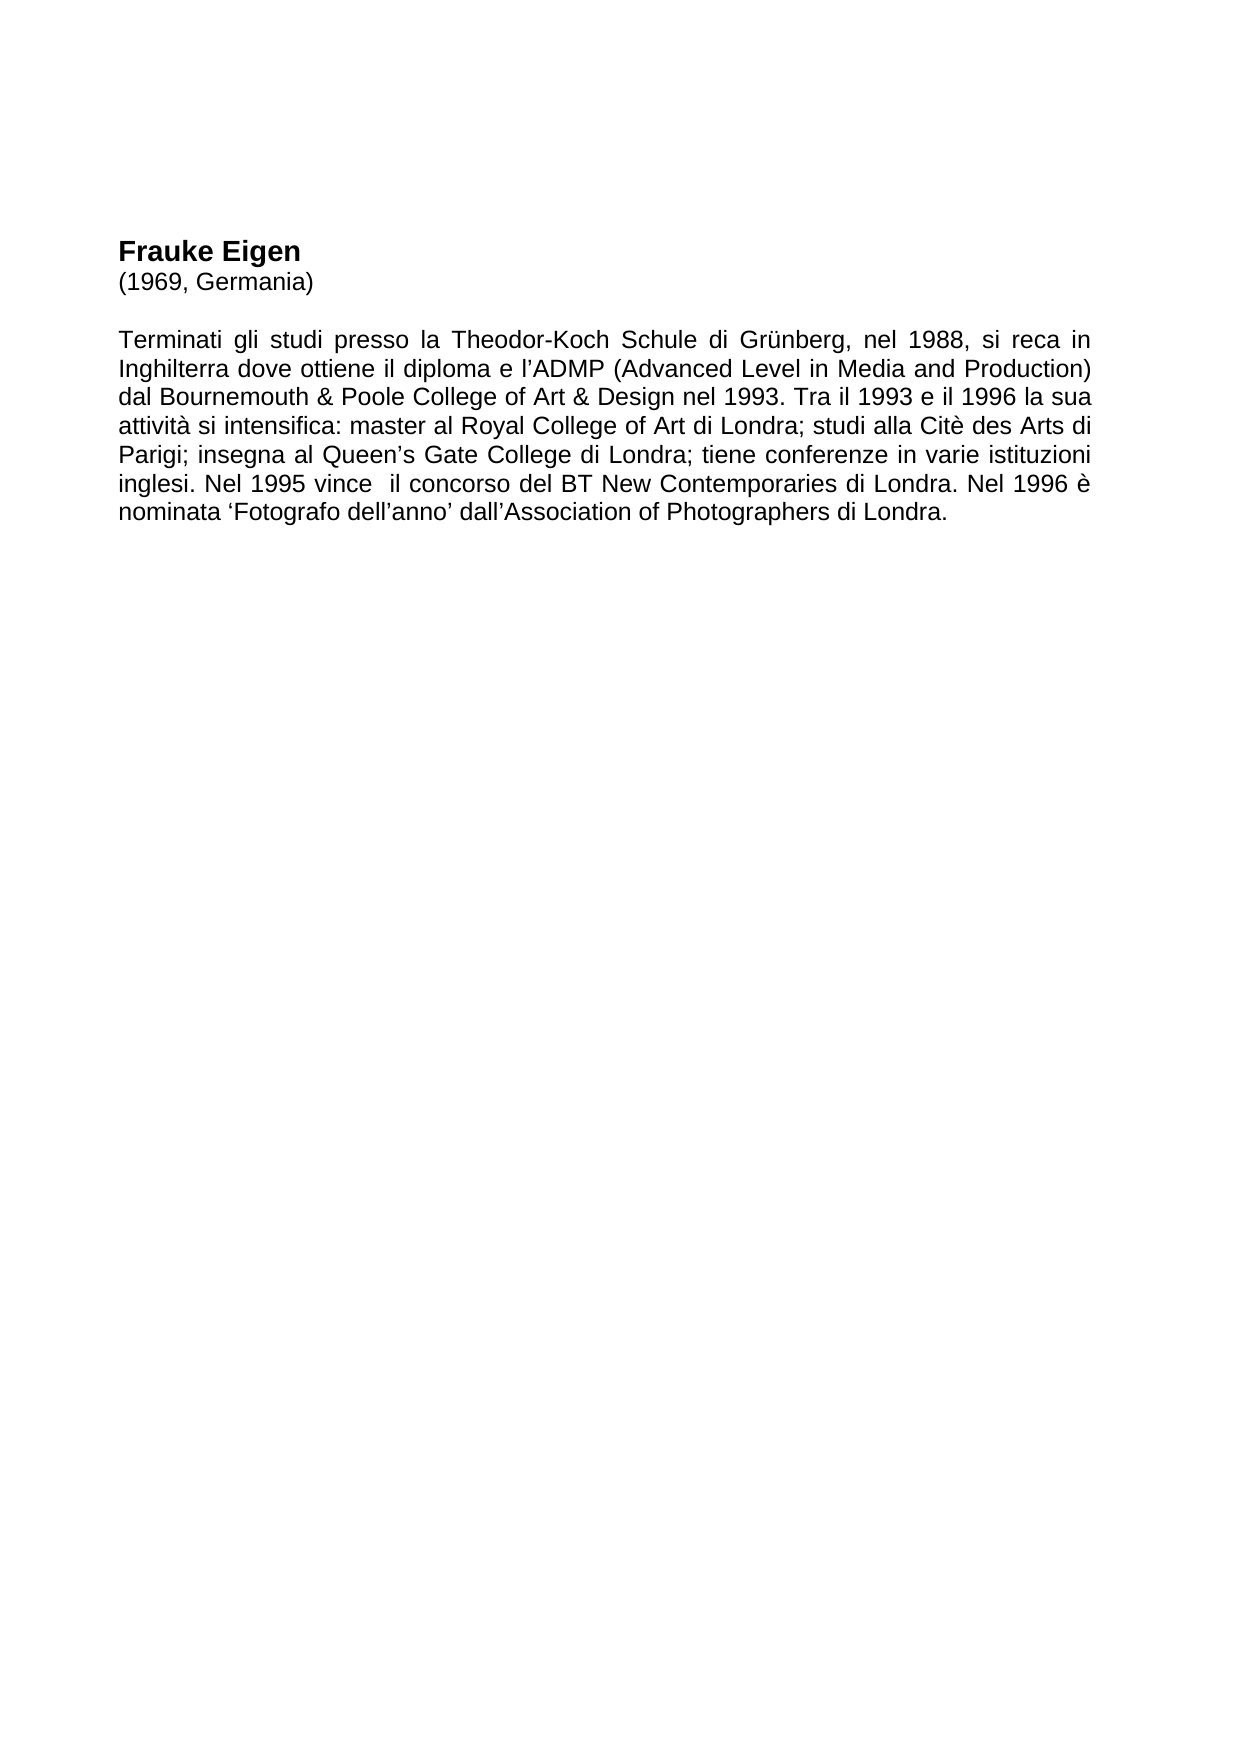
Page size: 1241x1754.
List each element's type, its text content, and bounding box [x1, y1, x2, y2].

text Terminati gli studi presso la Theodor-Koch Schule di Grünberg, nel 1988, si reca in Inghilterra dove ottiene il diploma e l’ADMP (Advanced Level in Media and Production) dal Bournemouth & Poole College of Art & Design nel 1993. Tra il 1993 e il 1996 la sua attività si intensifica: master al Royal College of Art di Londra; studi alla Citè des Arts di Parigi; insegna al Queen’s Gate College di Londra; tiene conferenze in varie istituzioni inglesi. Nel 1995 vince il concorso del BT New Contemporaries di Londra. Nel 1996 è nominata ‘Fotografo dell’anno’ dall’Association of Photographers di Londra. [118, 325, 1093, 526]
text Frauke Eigen [118, 234, 1093, 267]
text (1969, Germania) [118, 267, 1093, 296]
